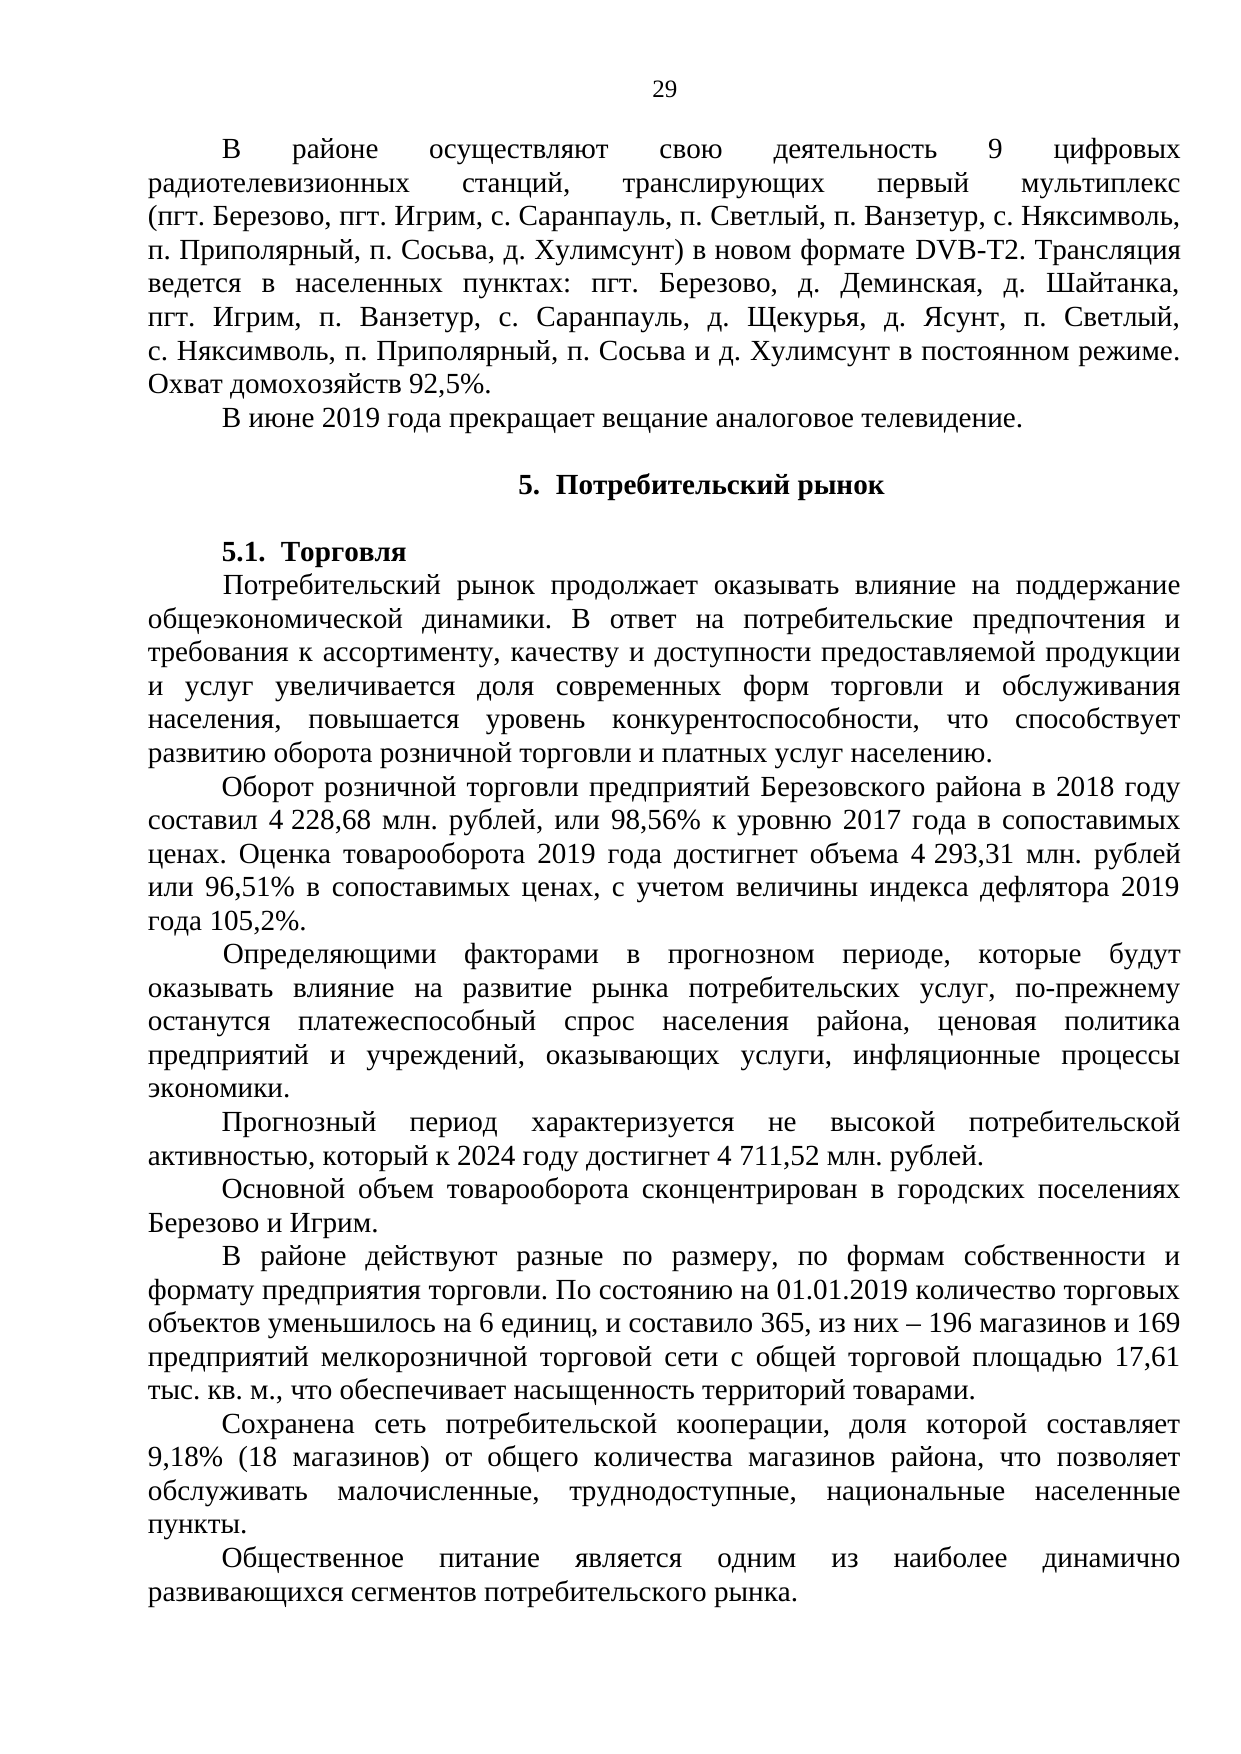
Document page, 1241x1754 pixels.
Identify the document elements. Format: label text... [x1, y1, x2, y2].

text Общественное питание является одним из наиболее динамично развивающихся сегментов потребительского рынка. [148, 1540, 1181, 1607]
text Определяющими факторами в прогнозном периоде, которые будут оказывать влияние на развитие рынка потребительских услуг, по-прежнему останутся платежеспособный спрос населения района, ценовая политика предприятий и учреждений, оказывающих услуги, инфляционные процессы экономики. [148, 936, 1181, 1104]
text Оборот розничной торговли предприятий Березовского района в 2018 году составил 4 228,68 млн. рублей, или 98,56% к уровню 2017 года в сопоставимых ценах. Оценка товарооборота 2019 года достигнет объема 4 293,31 млн. рублей или 96,51% в сопоставимых ценах, с учетом величины индекса дефлятора 2019 года 105,2%. [148, 769, 1181, 936]
text В районе действуют разные по размеру, по формам собственности и формату предприятия торговли. По состоянию на 01.01.2019 количество торговых объектов уменьшилось на 6 единиц, и составило 365, из них – 196 магазинов и 169 предприятий мелкорозничной торговой сети с общей торговой площадью 17,61 тыс. кв. м., что обеспечивает насыщенность территорий товарами. [148, 1238, 1181, 1406]
list Торговля [222, 534, 1181, 567]
text Потребительский рынок продолжает оказывать влияние на поддержание общеэкономической динамики. В ответ на потребительские предпочтения и требования к ассортименту, качеству и доступности предоставляемой продукции и услуг увеличивается доля современных форм торговли и обслуживания населения, повышается уровень конкурентоспособности, что способствует развитию оборота розничной торговли и платных услуг населению. [148, 567, 1181, 769]
text В районе осуществляют свою деятельность 9 цифровых радиотелевизионных станций, транслирующих первый мультиплекс (пгт. Березово, пгт. Игрим, с. Саранпауль, п. Светлый, п. Ванзетур, с. Няксимволь, п. Приполярный, п. Сосьва, д. Хулимсунт) в новом формате DVB-T2. Трансляция ведется в населенных пунктах: пгт. Березово, д. Деминская, д. Шайтанка, пгт. Игрим, п. Ванзетур, с. Саранпауль, д. Щекурья, д. Ясунт, п. Светлый, с. Няксимволь, п. Приполярный, п. Сосьва и д. Хулимсунт в постоянном режиме. Охват домохозяйств 92,5%. [148, 131, 1181, 400]
text Основной объем товарооборота сконцентрирован в городских поселениях Березово и Игрим. [148, 1171, 1181, 1238]
text Прогнозный период характеризуется не высокой потребительской активностью, который к 2024 году достигнет 4 711,52 млн. рублей. [148, 1104, 1181, 1171]
list Потребительский рынок [222, 467, 1181, 500]
text В июне 2019 года прекращает вещание аналоговое телевидение. [148, 400, 1181, 433]
text Сохранена сеть потребительской кооперации, доля которой составляет 9,18% (18 магазинов) от общего количества магазинов района, что позволяет обслуживать малочисленные, труднодоступные, национальные населенные пункты. [148, 1406, 1181, 1540]
